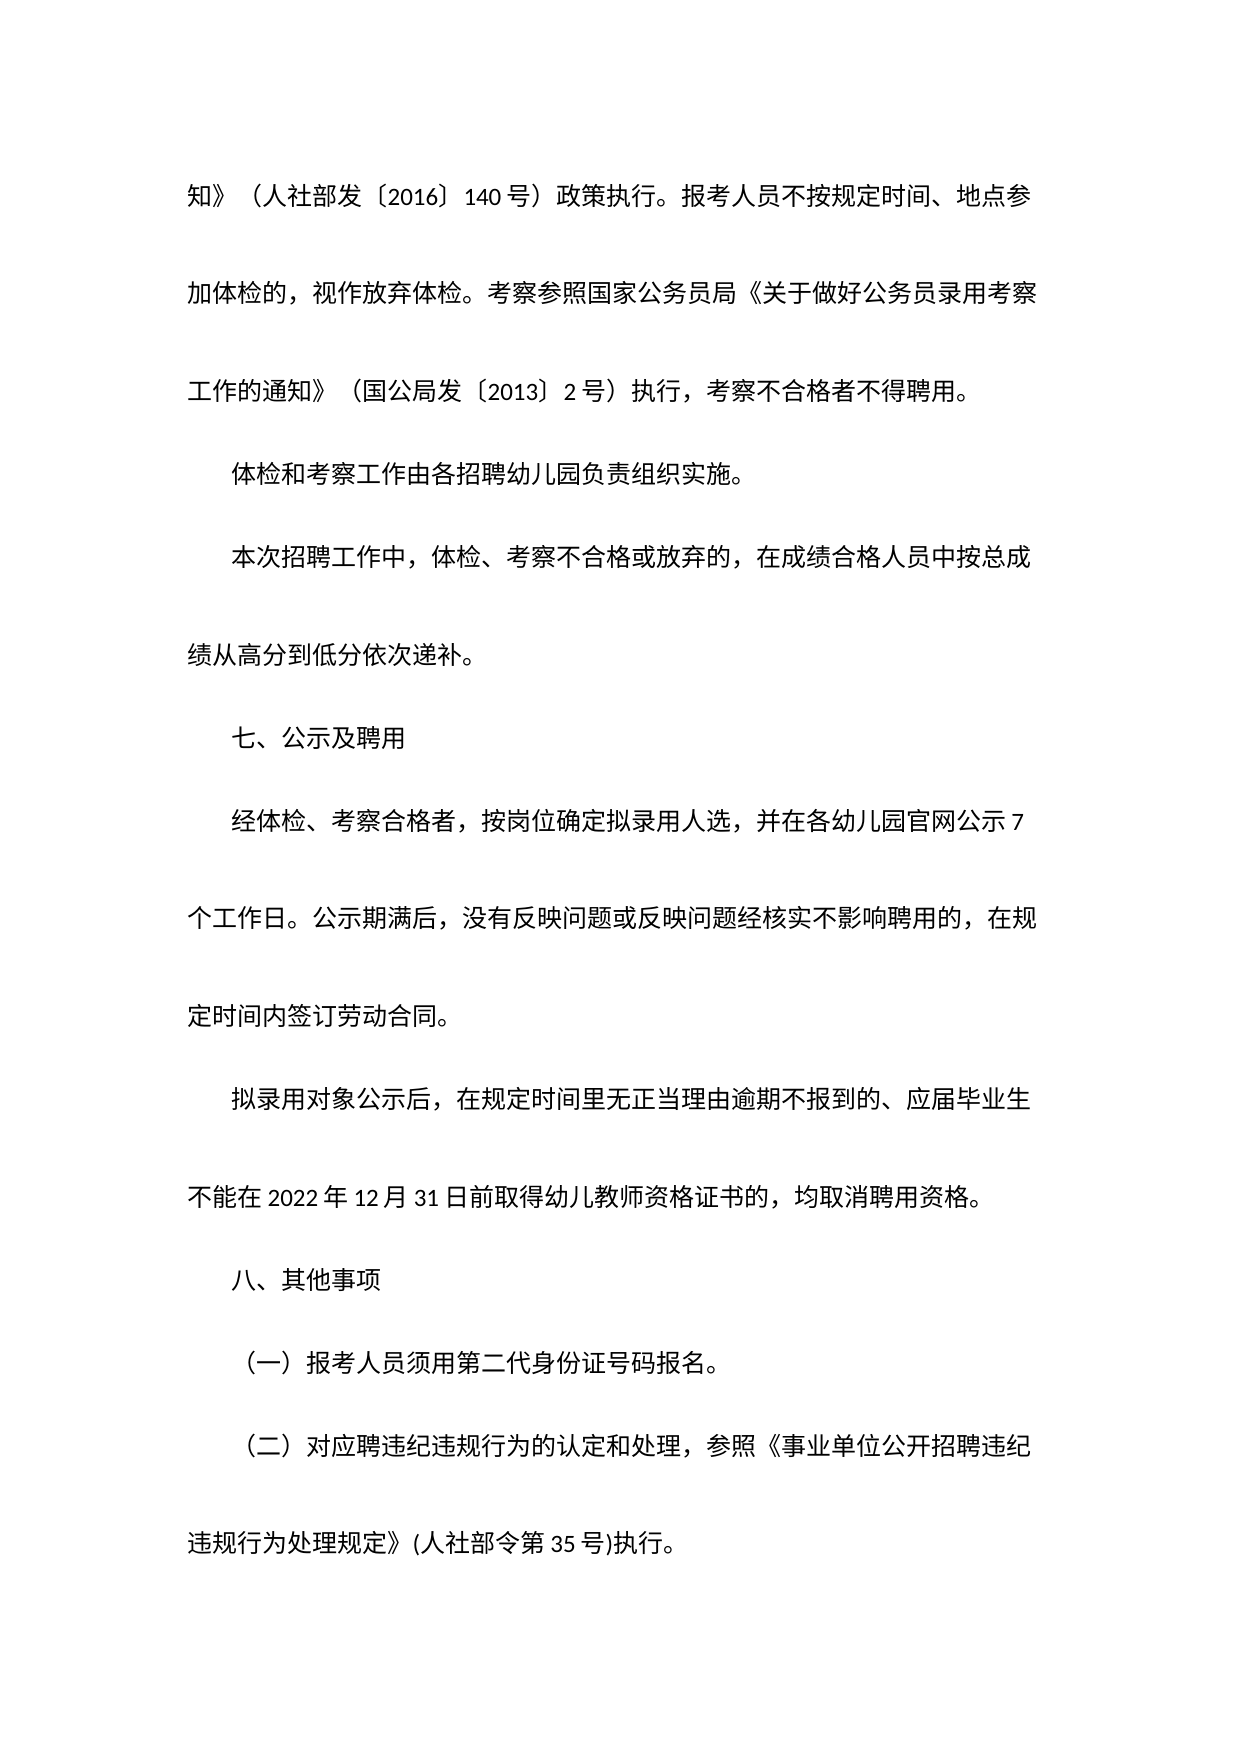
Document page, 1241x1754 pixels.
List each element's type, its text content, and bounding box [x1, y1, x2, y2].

text （二）对应聘违纪违规行为的认定和处理，参照《事业单位公开招聘违纪违规行为处理规定》(人社部令第35号)执行。 [187, 1412, 1053, 1574]
text 拟录用对象公示后，在规定时间里无正当理由逾期不报到的、应届毕业生不能在2022年12月31日前取得幼儿教师资格证书的，均取消聘用资格。 [187, 1065, 1053, 1228]
text 经体检、考察合格者，按岗位确定拟录用人选，并在各幼儿园官网公示7个工作日。公示期满后，没有反映问题或反映问题经核实不影响聘用的，在规定时间内签订劳动合同。 [187, 787, 1053, 1047]
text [187, 162, 1053, 422]
text 七、公示及聘用 [187, 704, 1053, 769]
text 本次招聘工作中，体检、考察不合格或放弃的，在成绩合格人员中按总成绩从高分到低分依次递补。 [187, 523, 1053, 686]
text 体检和考察工作由各招聘幼儿园负责组织实施。 [187, 440, 1053, 505]
text （一）报考人员须用第二代身份证号码报名。 [187, 1329, 1053, 1394]
text 八、其他事项 [187, 1246, 1053, 1311]
